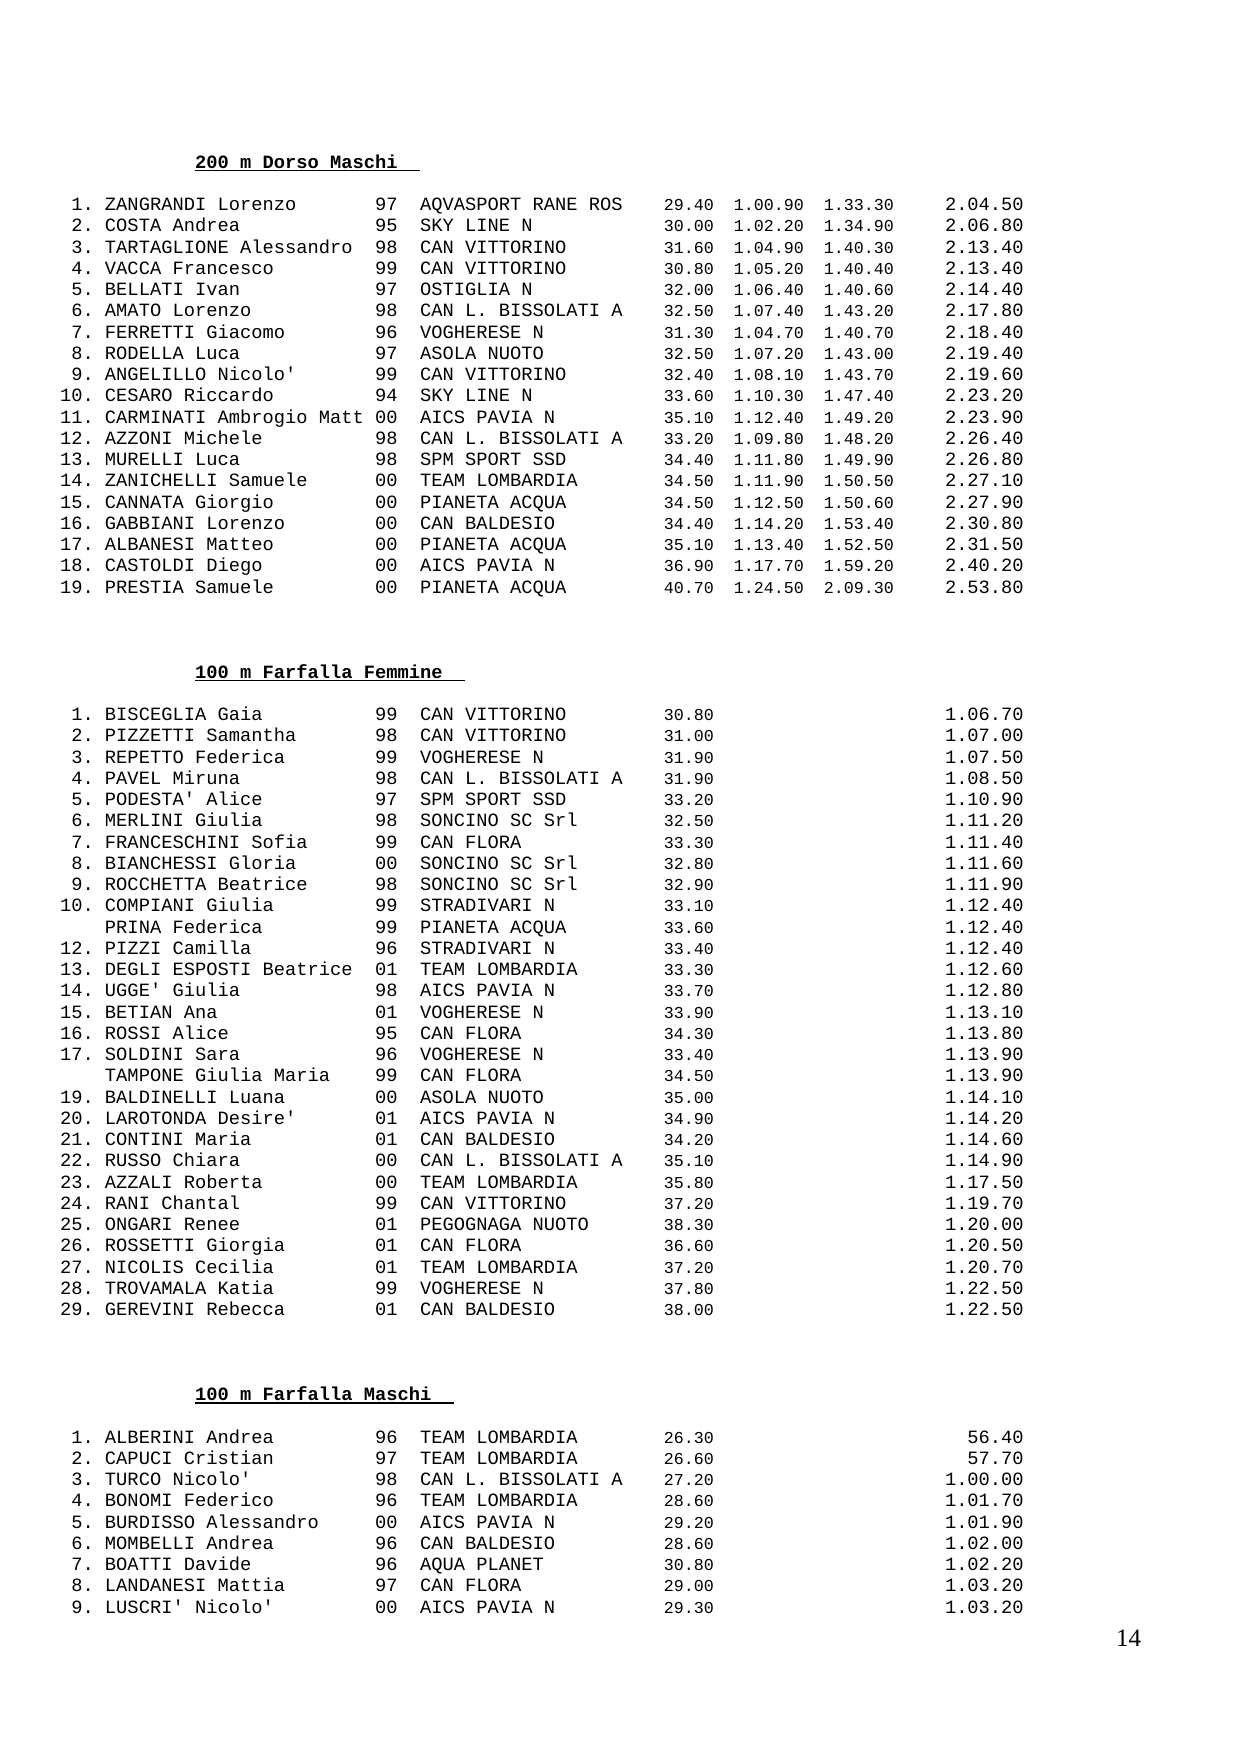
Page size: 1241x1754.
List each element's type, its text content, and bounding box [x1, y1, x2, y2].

text 9. ANGELILLO Nicolo' 99 CAN VITTORINO 32.40 1.08.10 1.43.70 2.19.60 [37, 365, 1240, 386]
text 10. CESARO Riccardo 94 SKY LINE N 33.60 1.10.30 1.47.40 2.23.20 [37, 386, 1240, 407]
text 4. VACCA Francesco 99 CAN VITTORINO 30.80 1.05.20 1.40.40 2.13.40 [37, 259, 1240, 280]
text 3. TARTAGLIONE Alessandro 98 CAN VITTORINO 31.60 1.04.90 1.40.30 2.13.40 [37, 237, 1240, 259]
text 6. AMATO Lorenzo 98 CAN L. BISSOLATI A 32.50 1.07.40 1.43.20 2.17.80 [37, 301, 1240, 322]
text 11. CARMINATI Ambrogio Matt 00 AICS PAVIA N 35.10 1.12.40 1.49.20 2.23.90 [37, 407, 1240, 429]
text 14. ZANICHELLI Samuele 00 TEAM LOMBARDIA 34.50 1.11.90 1.50.50 2.27.10 [37, 471, 1240, 492]
text 16. ROSSI Alice 95 CAN FLORA 34.30 1.13.80 [37, 1024, 1240, 1045]
text 19. PRESTIA Samuele 00 PIANETA ACQUA 40.70 1.24.50 2.09.30 2.53.80 [37, 577, 1240, 599]
text 13. DEGLI ESPOSTI Beatrice 01 TEAM LOMBARDIA 33.30 1.12.60 [37, 960, 1240, 981]
text TAMPONE Giulia Maria 99 CAN FLORA 34.50 1.13.90 [37, 1066, 1240, 1087]
text 7. FERRETTI Giacomo 96 VOGHERESE N 31.30 1.04.70 1.40.70 2.18.40 [37, 322, 1240, 344]
text 100 m Farfalla Maschi [37, 1385, 1240, 1406]
text 1. ZANGRANDI Lorenzo 97 AQVASPORT RANE ROS 29.40 1.00.90 1.33.30 2.04.50 [37, 195, 1240, 216]
text 15. CANNATA Giorgio 00 PIANETA ACQUA 34.50 1.12.50 1.50.60 2.27.90 [37, 492, 1240, 514]
text 9. LUSCRI' Nicolo' 00 AICS PAVIA N 29.30 1.03.20 [37, 1597, 1240, 1619]
text 15. BETIAN Ana 01 VOGHERESE N 33.90 1.13.10 [37, 1002, 1240, 1024]
text 24. RANI Chantal 99 CAN VITTORINO 37.20 1.19.70 [37, 1194, 1240, 1215]
text 13. MURELLI Luca 98 SPM SPORT SSD 34.40 1.11.80 1.49.90 2.26.80 [37, 450, 1240, 471]
text 6. MERLINI Giulia 98 SONCINO SC Srl 32.50 1.11.20 [37, 811, 1240, 832]
text 21. CONTINI Maria 01 CAN BALDESIO 34.20 1.14.60 [37, 1130, 1240, 1151]
text 22. RUSSO Chiara 00 CAN L. BISSOLATI A 35.10 1.14.90 [37, 1151, 1240, 1172]
text 8. RODELLA Luca 97 ASOLA NUOTO 32.50 1.07.20 1.43.00 2.19.40 [37, 344, 1240, 365]
text 2. CAPUCI Cristian 97 TEAM LOMBARDIA 26.60 57.70 [37, 1449, 1240, 1470]
text 17. SOLDINI Sara 96 VOGHERESE N 33.40 1.13.90 [37, 1045, 1240, 1066]
text 4. BONOMI Federico 96 TEAM LOMBARDIA 28.60 1.01.70 [37, 1491, 1240, 1512]
text 12. AZZONI Michele 98 CAN L. BISSOLATI A 33.20 1.09.80 1.48.20 2.26.40 [37, 429, 1240, 450]
text 7. BOATTI Davide 96 AQUA PLANET 30.80 1.02.20 [37, 1555, 1240, 1576]
text 2. COSTA Andrea 95 SKY LINE N 30.00 1.02.20 1.34.90 2.06.80 [37, 216, 1240, 237]
text 3. TURCO Nicolo' 98 CAN L. BISSOLATI A 27.20 1.00.00 [37, 1470, 1240, 1491]
text 8. LANDANESI Mattia 97 CAN FLORA 29.00 1.03.20 [37, 1576, 1240, 1597]
text 7. FRANCESCHINI Sofia 99 CAN FLORA 33.30 1.11.40 [37, 832, 1240, 854]
text 1. ALBERINI Andrea 96 TEAM LOMBARDIA 26.30 56.40 [37, 1427, 1240, 1449]
text 9. ROCCHETTA Beatrice 98 SONCINO SC Srl 32.90 1.11.90 [37, 875, 1240, 896]
text 100 m Farfalla Femmine [37, 662, 1240, 684]
text 28. TROVAMALA Katia 99 VOGHERESE N 37.80 1.22.50 [37, 1279, 1240, 1300]
text 16. GABBIANI Lorenzo 00 CAN BALDESIO 34.40 1.14.20 1.53.40 2.30.80 [37, 514, 1240, 535]
text 25. ONGARI Renee 01 PEGOGNAGA NUOTO 38.30 1.20.00 [37, 1215, 1240, 1236]
text 4. PAVEL Miruna 98 CAN L. BISSOLATI A 31.90 1.08.50 [37, 769, 1240, 790]
text 20. LAROTONDA Desire' 01 AICS PAVIA N 34.90 1.14.20 [37, 1109, 1240, 1130]
text 10. COMPIANI Giulia 99 STRADIVARI N 33.10 1.12.40 [37, 896, 1240, 917]
text 29. GEREVINI Rebecca 01 CAN BALDESIO 38.00 1.22.50 [37, 1300, 1240, 1321]
text 26. ROSSETTI Giorgia 01 CAN FLORA 36.60 1.20.50 [37, 1236, 1240, 1257]
text 6. MOMBELLI Andrea 96 CAN BALDESIO 28.60 1.02.00 [37, 1534, 1240, 1555]
text 17. ALBANESI Matteo 00 PIANETA ACQUA 35.10 1.13.40 1.52.50 2.31.50 [37, 535, 1240, 556]
text 12. PIZZI Camilla 96 STRADIVARI N 33.40 1.12.40 [37, 939, 1240, 960]
text 2. PIZZETTI Samantha 98 CAN VITTORINO 31.00 1.07.00 [37, 726, 1240, 747]
text 14. UGGE' Giulia 98 AICS PAVIA N 33.70 1.12.80 [37, 981, 1240, 1002]
text 5. PODESTA' Alice 97 SPM SPORT SSD 33.20 1.10.90 [37, 790, 1240, 811]
text 27. NICOLIS Cecilia 01 TEAM LOMBARDIA 37.20 1.20.70 [37, 1257, 1240, 1279]
text 8. BIANCHESSI Gloria 00 SONCINO SC Srl 32.80 1.11.60 [37, 854, 1240, 875]
text 200 m Dorso Maschi [37, 152, 1240, 174]
text 3. REPETTO Federica 99 VOGHERESE N 31.90 1.07.50 [37, 747, 1240, 769]
text 5. BURDISSO Alessandro 00 AICS PAVIA N 29.20 1.01.90 [37, 1512, 1240, 1534]
text 1. BISCEGLIA Gaia 99 CAN VITTORINO 30.80 1.06.70 [37, 705, 1240, 726]
text 18. CASTOLDI Diego 00 AICS PAVIA N 36.90 1.17.70 1.59.20 2.40.20 [37, 556, 1240, 577]
text PRINA Federica 99 PIANETA ACQUA 33.60 1.12.40 [37, 917, 1240, 939]
text 23. AZZALI Roberta 00 TEAM LOMBARDIA 35.80 1.17.50 [37, 1172, 1240, 1194]
text 19. BALDINELLI Luana 00 ASOLA NUOTO 35.00 1.14.10 [37, 1087, 1240, 1109]
text 5. BELLATI Ivan 97 OSTIGLIA N 32.00 1.06.40 1.40.60 2.14.40 [37, 280, 1240, 301]
